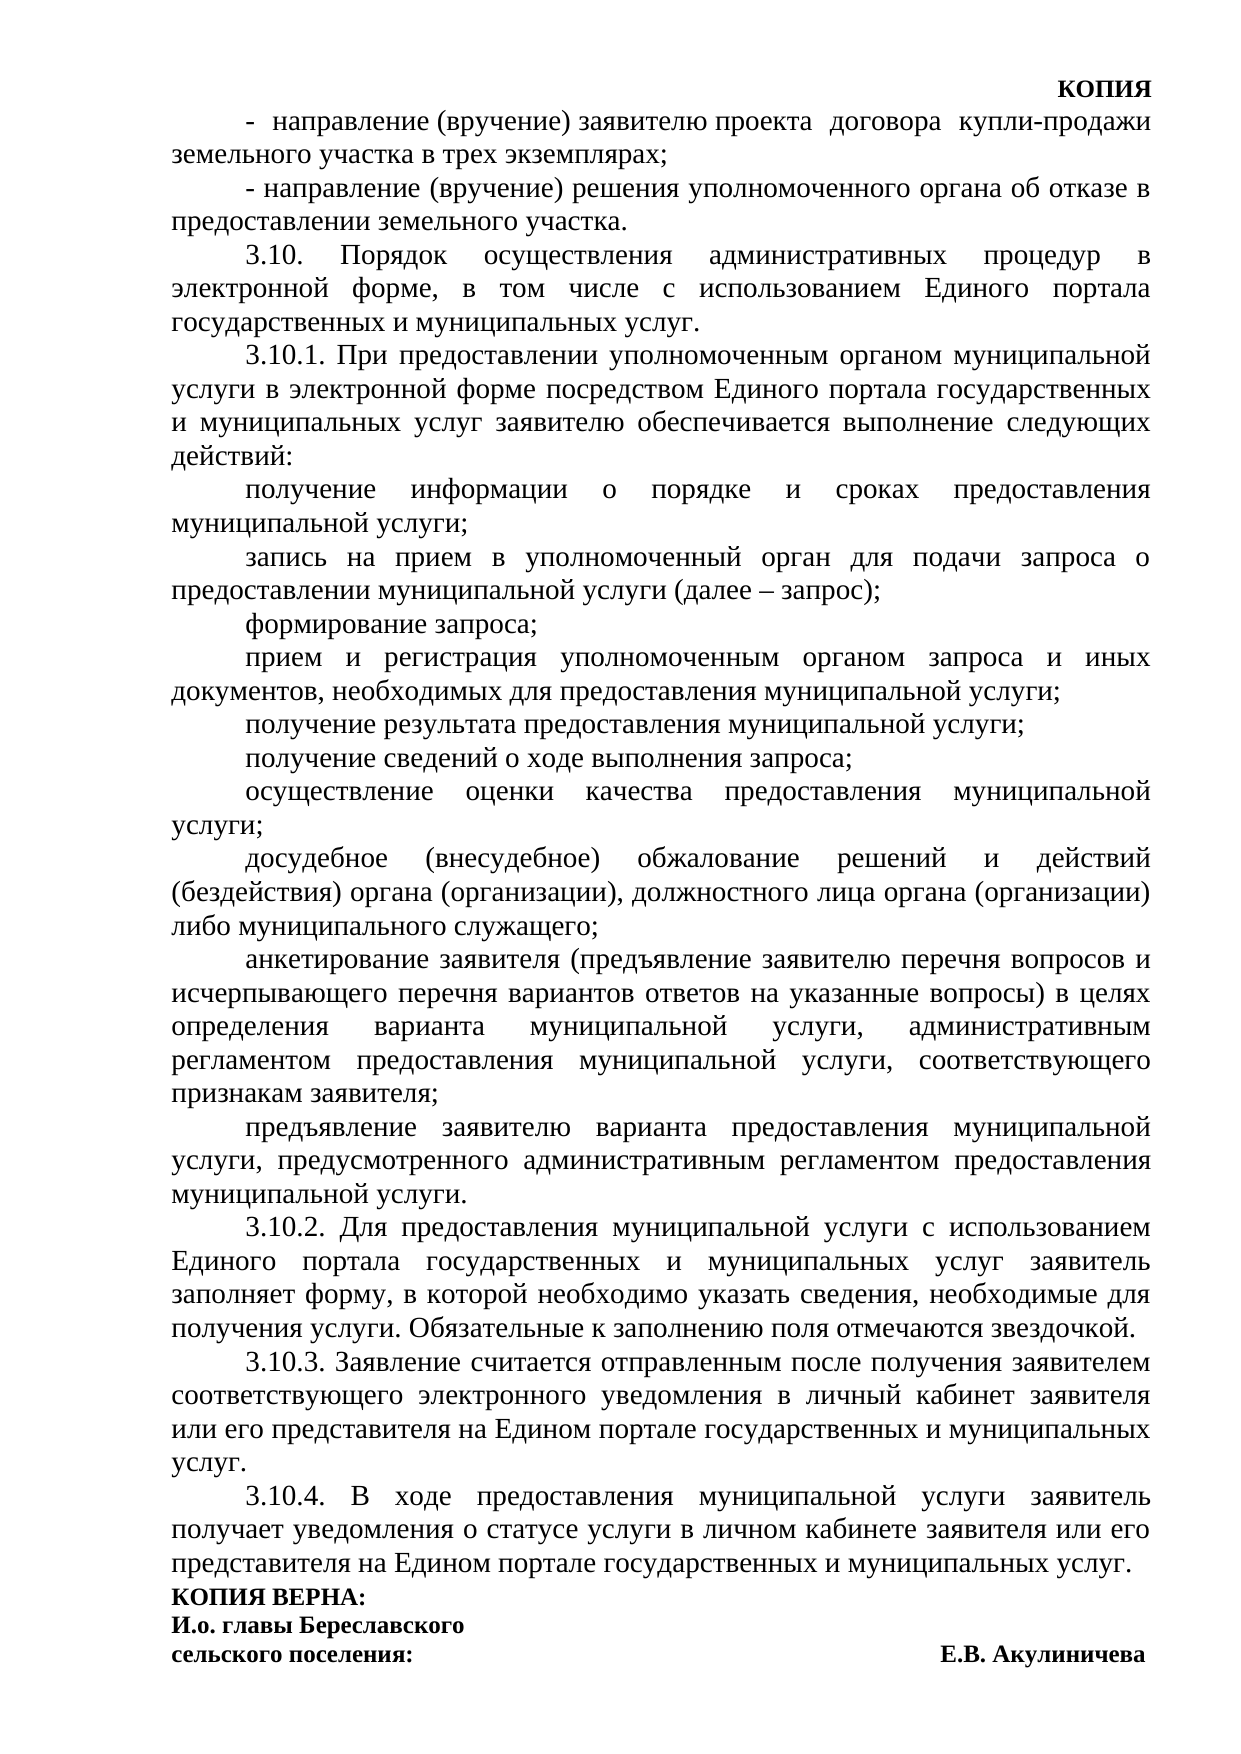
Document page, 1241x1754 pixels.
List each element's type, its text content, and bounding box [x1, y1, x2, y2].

text получение информации о порядке и сроках предоставления муниципальной услуги; [171, 472, 1152, 539]
text 3.10.3. Заявление считается отправленным после получения заявителем соответствующего электронного уведомления в личный кабинет заявителя или его представителя на Едином портале государственных и муниципальных услуг. [171, 1344, 1152, 1478]
text предъявление заявителю варианта предоставления муниципальной услуги, предусмотренного административным регламентом предоставления муниципальной услуги. [171, 1109, 1152, 1209]
text - направление (вручение) заявителю проекта договора купли-продажи земельного участка в трех экземплярах; [171, 103, 1152, 170]
text получение сведений о ходе выполнения запроса; [171, 740, 1152, 773]
text получение результата предоставления муниципальной услуги; [171, 706, 1152, 740]
text 3.10.4. В ходе предоставления муниципальной услуги заявитель получает уведомления о статусе услуги в личном кабинете заявителя или его представителя на Едином портале государственных и муниципальных услуг. [171, 1478, 1152, 1578]
text досудебное (внесудебное) обжалование решений и действий (бездействия) органа (организации), должностного лица органа (организации) либо муниципального служащего; [171, 841, 1152, 941]
text осуществление оценки качества предоставления муниципальной услуги; [171, 773, 1152, 841]
text 3.10.1. При предоставлении уполномоченным органом муниципальной услуги в электронной форме посредством Единого портала государственных и муниципальных услуг заявителю обеспечивается выполнение следующих действий: [171, 337, 1152, 472]
text 3.10. Порядок осуществления административных процедур в электронной форме, в том числе с использованием Единого портала государственных и муниципальных услуг. [171, 237, 1152, 337]
text 3.10.2. Для предоставления муниципальной услуги с использованием Единого портала государственных и муниципальных услуг заявитель заполняет форму, в которой необходимо указать сведения, необходимые для получения услуги. Обязательные к заполнению поля отмечаются звездочкой. [171, 1209, 1152, 1344]
text прием и регистрация уполномоченным органом запроса и иных документов, необходимых для предоставления муниципальной услуги; [171, 639, 1152, 706]
text запись на прием в уполномоченный орган для подачи запроса о предоставлении муниципальной услуги (далее – запрос); [171, 539, 1152, 606]
text - направление (вручение) решения уполномоченного органа об отказе в предоставлении земельного участка. [171, 170, 1152, 237]
text формирование запроса; [171, 606, 1152, 639]
text анкетирование заявителя (предъявление заявителю перечня вопросов и исчерпывающего перечня вариантов ответов на указанные вопросы) в целях определения варианта муниципальной услуги, административным регламентом предоставления муниципальной услуги, соответствующего признакам заявителя; [171, 941, 1152, 1109]
